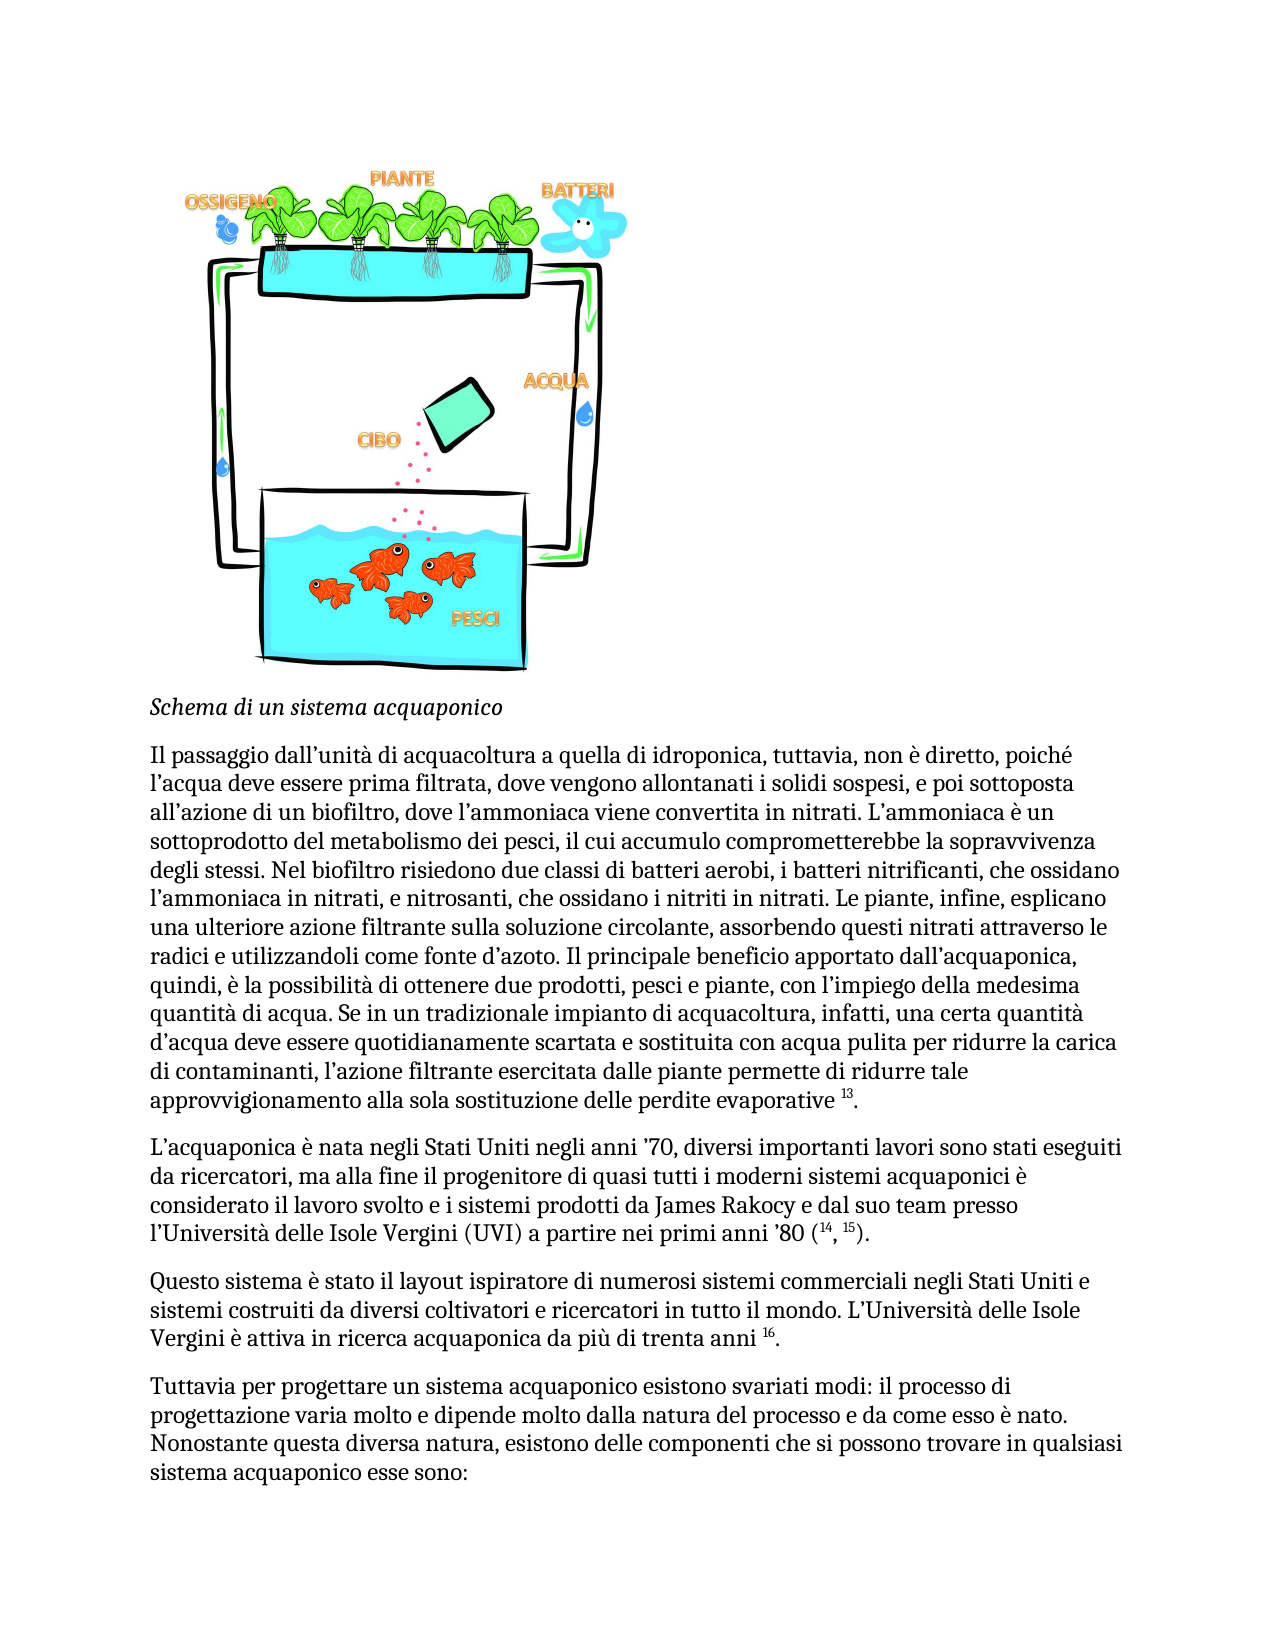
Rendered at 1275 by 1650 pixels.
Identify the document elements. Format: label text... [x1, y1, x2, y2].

picture [168, 150, 631, 673]
text L’acquaponica è nata negli Stati Uniti negli anni ’70, diversi importanti lavori sono stati eseguiti da ricercatori, ma alla fine il progenitore di quasi tutti i moderni sistemi acquaponici è considerato il lavoro svolto e i sistemi prodotti da James Rakocy e dal suo team presso l’Università delle Isole Vergini (UVI) a partire nei primi anni ’80 (14, 15). [150, 1133, 1125, 1248]
text Il passaggio dall’unità di acquacoltura a quella di idroponica, tuttavia, non è diretto, poiché l’acqua deve essere prima filtrata, dove vengono allontanati i solidi sospesi, e poi sottoposta all’azione di un biofiltro, dove l’ammoniaca viene convertita in nitrati. L’ammoniaca è un sottoprodotto del metabolismo dei pesci, il cui accumulo comprometterebbe la sopravvivenza degli stessi. Nel biofiltro risiedono due classi di batteri aerobi, i batteri nitrificanti, che ossidano l’ammoniaca in nitrati, e nitrosanti, che ossidano i nitriti in nitrati. Le piante, infine, esplicano una ulteriore azione filtrante sulla soluzione circolante, assorbendo questi nitrati attraverso le radici e utilizzandoli come fonte d’azoto. Il principale beneficio apportato dall’acquaponica, quindi, è la possibilità di ottenere due prodotti, pesci e piante, con l’impiego della medesima quantità di acqua. Se in un tradizionale impianto di acquacoltura, infatti, una certa quantità d’acqua deve essere quotidianamente scartata e sostituita con acqua pulita per ridurre la carica di contaminanti, l’azione filtrante esercitata dalle piante permette di ridurre tale approvvigionamento alla sola sostituzione delle perdite evaporative 13. [150, 741, 1125, 1114]
text Questo sistema è stato il layout ispiratore di numerosi sistemi commerciali negli Stati Uniti e sistemi costruiti da diversi coltivatori e ricercatori in tutto il mondo. L’Università delle Isole Vergini è attiva in ricerca acquaponica da più di trenta anni 16. [150, 1267, 1125, 1353]
text Tuttavia per progettare un sistema acquaponico esistono svariati modi: il processo di progettazione varia molto e dipende molto dalla natura del processo e da come esso è nato. Nonostante questa diversa natura, esistono delle componenti che si possono trovare in qualsiasi sistema acquaponico esse sono: [150, 1372, 1125, 1487]
text Schema di un sistema acquaponico [150, 693, 1125, 722]
